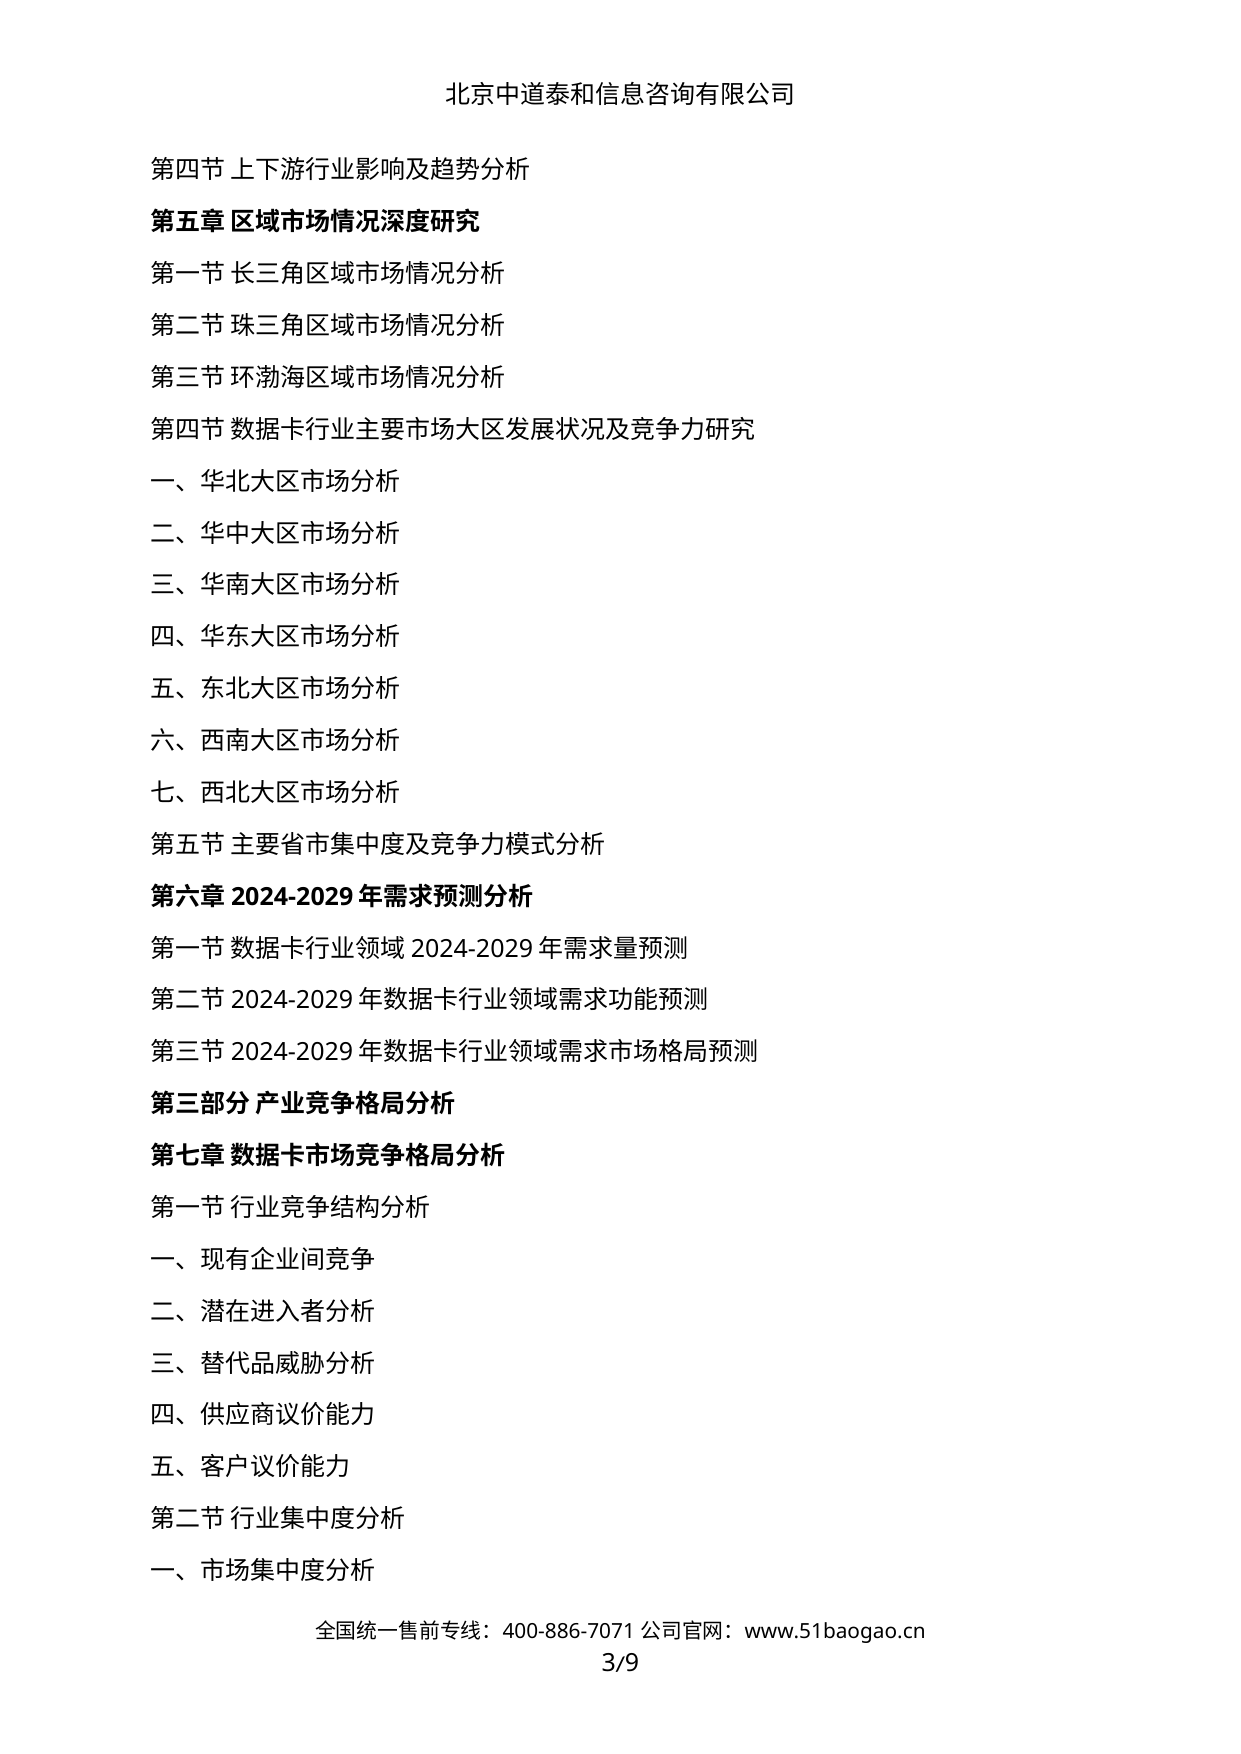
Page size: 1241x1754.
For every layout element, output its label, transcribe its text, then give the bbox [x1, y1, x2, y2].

text 第三部分 产业竞争格局分析 [150, 1084, 1090, 1120]
text 第二节 珠三角区域市场情况分析 [150, 306, 1090, 342]
text 第七章 数据卡市场竞争格局分析 [150, 1136, 1090, 1172]
text 第一节 长三角区域市场情况分析 [150, 254, 1090, 290]
text 六、西南大区市场分析 [150, 721, 1090, 757]
text 第四节 数据卡行业主要市场大区发展状况及竞争力研究 [150, 409, 1090, 446]
text 第二节 行业集中度分析 [150, 1499, 1090, 1535]
text 第六章 2024-2029年需求预测分析 [150, 876, 1090, 912]
text 第三节 环渤海区域市场情况分析 [150, 357, 1090, 394]
text 第五章 区域市场情况深度研究 [150, 202, 1090, 238]
text 四、供应商议价能力 [150, 1395, 1090, 1431]
text 七、西北大区市场分析 [150, 772, 1090, 809]
text 一、华北大区市场分析 [150, 461, 1090, 497]
text 四、华东大区市场分析 [150, 617, 1090, 653]
text 一、市场集中度分析 [150, 1551, 1090, 1587]
text 二、潜在进入者分析 [150, 1291, 1090, 1327]
text 第三节 2024-2029年数据卡行业领域需求市场格局预测 [150, 1032, 1090, 1068]
text 第二节 2024-2029年数据卡行业领域需求功能预测 [150, 980, 1090, 1016]
text 第五节 主要省市集中度及竞争力模式分析 [150, 824, 1090, 861]
text 第一节 数据卡行业领域2024-2029年需求量预测 [150, 928, 1090, 964]
text 五、东北大区市场分析 [150, 669, 1090, 705]
text 第四节 上下游行业影响及趋势分析 [150, 150, 1090, 186]
text 第一节 行业竞争结构分析 [150, 1187, 1090, 1224]
text 一、现有企业间竞争 [150, 1239, 1090, 1276]
text 三、华南大区市场分析 [150, 565, 1090, 601]
text 二、华中大区市场分析 [150, 513, 1090, 549]
text 五、客户议价能力 [150, 1447, 1090, 1483]
text 三、替代品威胁分析 [150, 1343, 1090, 1379]
